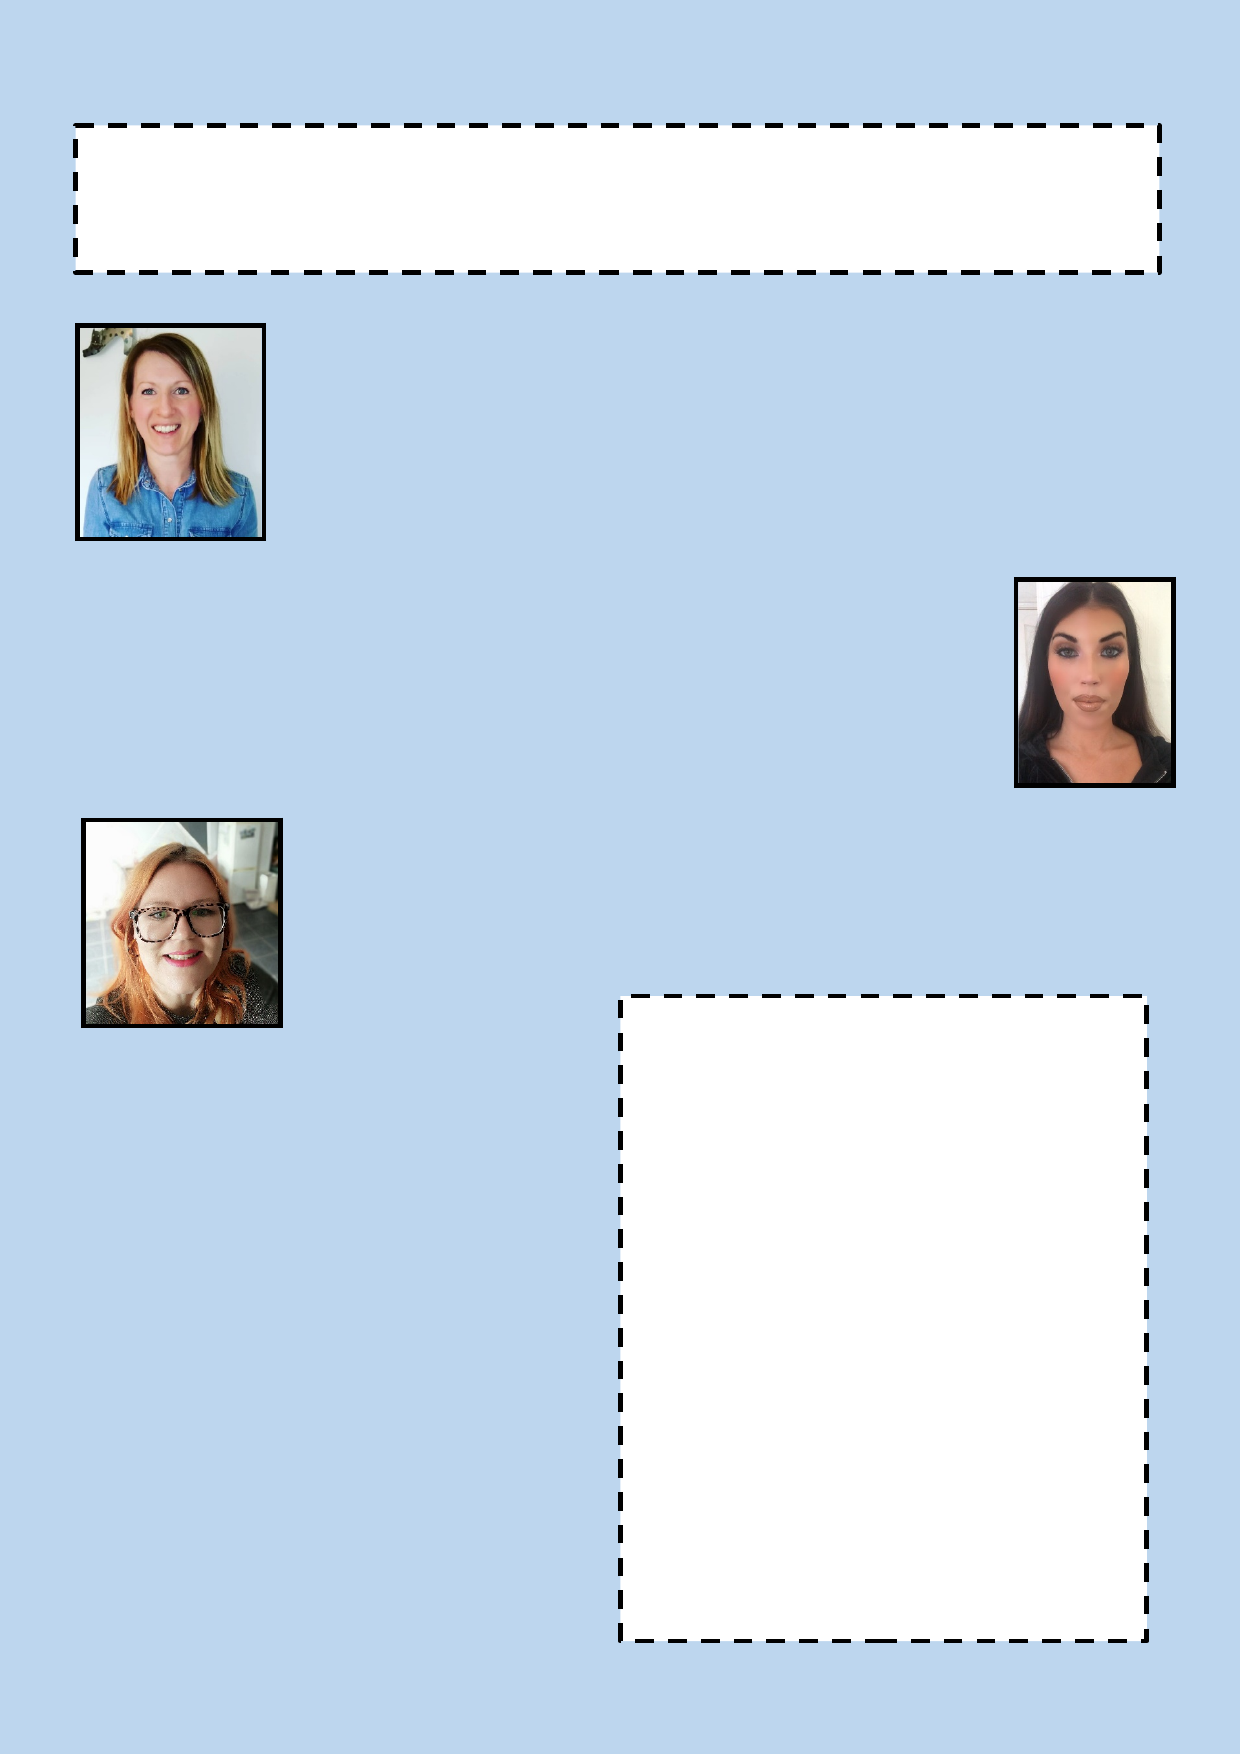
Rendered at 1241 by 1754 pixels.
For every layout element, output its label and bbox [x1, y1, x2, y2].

picture [80, 328, 262, 537]
picture [1018, 582, 1086, 630]
picture [86, 822, 278, 1024]
